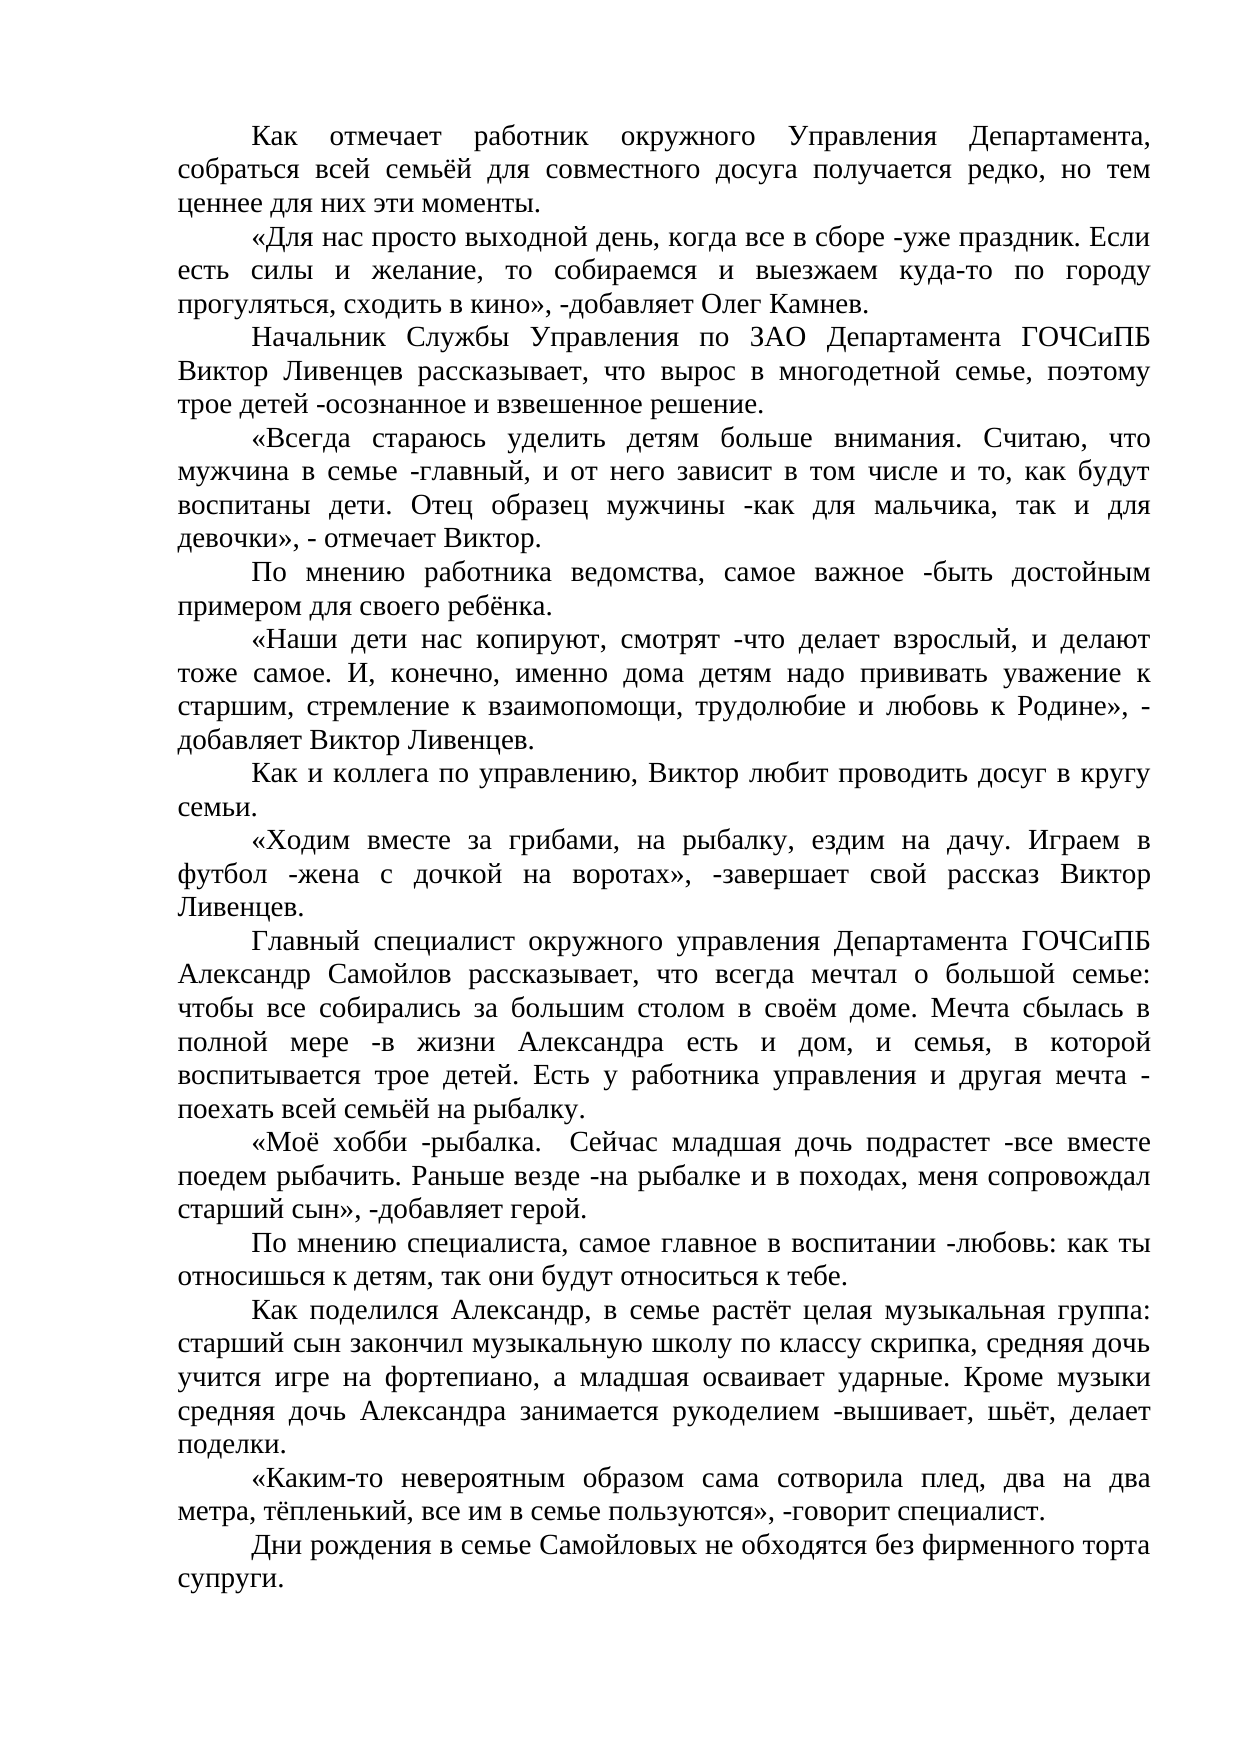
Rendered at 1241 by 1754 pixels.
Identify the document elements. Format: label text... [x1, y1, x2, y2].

text По мнению специалиста, самое главное в воспитании -любовь: как ты относишься к детям, так они будут относиться к тебе. [177, 1225, 1152, 1292]
text Главный специалист окружного управления Департамента ГОЧСиПБ Александр Самойлов рассказывает, что всегда мечтал о большой семье: чтобы все собирались за большим столом в своём доме. Мечта сбылась в полной мере -в жизни Александра есть и дом, и семья, в которой воспитывается трое детей. Есть у работника управления и другая мечта -поехать всей семьёй на рыбалку. [177, 923, 1152, 1124]
text «Для нас просто выходной день, когда все в сборе -уже праздник. Если есть силы и желание, то собираемся и выезжаем куда-то по городу прогуляться, сходить в кино», -добавляет Олег Камнев. [177, 219, 1152, 319]
text «Каким-то невероятным образом сама сотворила плед, два на два метра, тёпленький, все им в семье пользуются», -говорит специалист. [177, 1460, 1152, 1527]
text «Моё хобби -рыбалка. Сейчас младшая дочь подрастет -все вместе поедем рыбачить. Раньше везде -на рыбалке и в походах, меня сопровождал старший сын», -добавляет герой. [177, 1124, 1152, 1225]
text «Всегда стараюсь уделить детям больше внимания. Считаю, что мужчина в семье -главный, и от него зависит в том числе и то, как будут воспитаны дети. Отец образец мужчины -как для мальчика, так и для девочки», - отмечает Виктор. [177, 420, 1152, 554]
text «Наши дети нас копируют, смотрят -что делает взрослый, и делают тоже самое. И, конечно, именно дома детям надо прививать уважение к старшим, стремление к взаимопомощи, трудолюбие и любовь к Родине», -добавляет Виктор Ливенцев. [177, 621, 1152, 755]
text Начальник Службы Управления по ЗАО Департамента ГОЧСиПБ Виктор Ливенцев рассказывает, что вырос в многодетной семье, поэтому трое детей -осознанное и взвешенное решение. [177, 319, 1152, 420]
text «Ходим вместе за грибами, на рыбалку, ездим на дачу. Играем в футбол -жена с дочкой на воротах», -завершает свой рассказ Виктор Ливенцев. [177, 822, 1152, 923]
text Как поделился Александр, в семье растёт целая музыкальная группа: старший сын закончил музыкальную школу по классу скрипка, средняя дочь учится игре на фортепиано, а младшая осваивает ударные. Кроме музыки средняя дочь Александра занимается рукоделием -вышивает, шьёт, делает поделки. [177, 1292, 1152, 1460]
text По мнению работника ведомства, самое важное -быть достойным примером для своего ребёнка. [177, 554, 1152, 621]
text Как и коллега по управлению, Виктор любит проводить досуг в кругу семьи. [177, 755, 1152, 822]
text Как отмечает работник окружного Управления Департамента, собраться всей семьёй для совместного досуга получается редко, но тем ценнее для них эти моменты. [177, 118, 1152, 219]
text Дни рождения в семье Самойловых не обходятся без фирменного торта супруги. [177, 1527, 1152, 1594]
